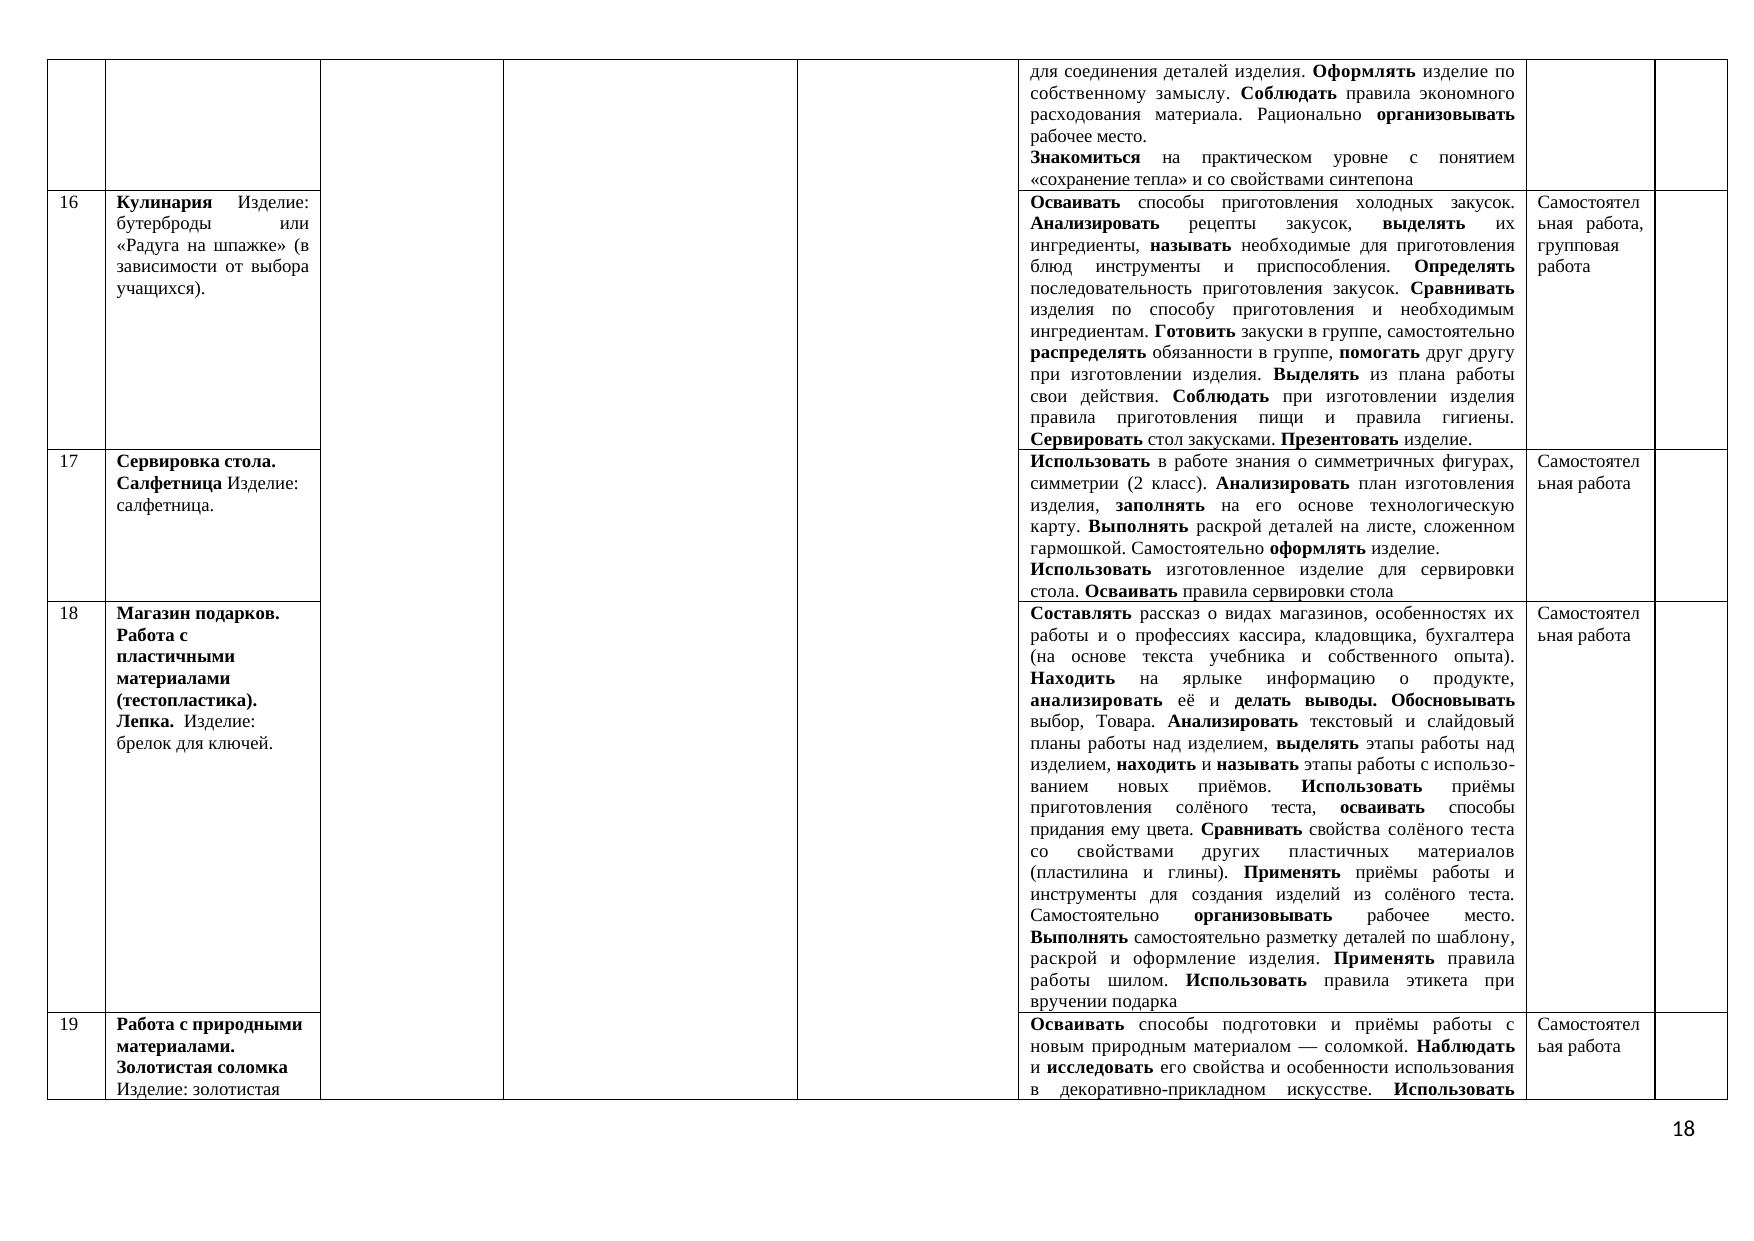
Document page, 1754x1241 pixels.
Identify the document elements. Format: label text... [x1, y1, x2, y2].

table_cell 19 [48, 1013, 105, 1099]
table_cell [106, 60, 320, 189]
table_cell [1019, 1013, 1526, 1099]
table_cell Сервировка стола. Салфетница Изделие: салфетница. [106, 450, 320, 601]
table_cell [1656, 1013, 1727, 1099]
table_cell [1656, 191, 1727, 449]
table_cell [1656, 602, 1727, 1012]
table_cell Составлять рассказ о видах магазинов, особенностях их работы и о профессиях кассира, кладовщика, бухгалтера (на основе текста учебника и собственного опыта). Находить на ярлыке информацию о продукте, анализировать её и делать выводы. Обосновывать выбор, Товара. Анализировать текстовый и слайдовый планы работы над изделием, выделять этапы работы над изделием, находить и называть этапы работы с использованием новых приёмов. Использовать приёмы приготовления солёного теста, осваивать способы придания ему цвета. Сравнивать свойства солёного теста со свойствами других пластичных материалов (пластилина и глины). Применять приёмы работы и инструменты для создания изделий из солёного теста. Самостоятельно организовывать рабочее место. Выполнять самостоятельно разметку деталей по шаблону, раскрой и оформление изделия. Применять правила работы шилом. Использовать правила этикета при вручении подарка [1019, 602, 1526, 1012]
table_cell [1019, 60, 1526, 189]
table_cell Самостоятельная работа [1527, 602, 1654, 1012]
table_cell Самостоятельная работа, групповая работа [1527, 191, 1654, 449]
table_cell [1656, 60, 1727, 189]
table_cell 16 [48, 191, 105, 449]
table_cell Осваивать способы приготовления холодных закусок. Анализировать рецепты закусок, выделять их ингредиенты, называть необходимые для приготовления блюд инструменты и приспособления. Определять последовательность приготовления закусок. Сравнивать изделия по способу приготовления и необходимым ингредиентам. Готовить закуски в группе, самостоятельно распределять обязанности в группе, помогать друг другу при изготовлении изделия. Выделять из плана работы свои действия. Соблюдать при изготовлении изделия правила приготовления пищи и правила гигиены. Сервировать стол закусками. Презентовать изделие. [1019, 191, 1526, 449]
table_cell 18 [48, 602, 105, 1012]
table_cell Магазин подарков. Работа с пластичными материалами (тестопластика). Лепка. Изделие: брелок для ключей. [106, 602, 320, 1012]
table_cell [1527, 1013, 1654, 1099]
table_cell 15 [48, 60, 105, 189]
table_cell Самостоятельная работа [1527, 450, 1654, 601]
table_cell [106, 1013, 320, 1099]
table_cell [1527, 60, 1654, 189]
table_cell 17 [48, 450, 105, 601]
table_cell [1656, 450, 1727, 601]
table_cell Кулинария Изделие: бутерброды или «Радуга на шпажке» (в зависимости от выбора учащихся). [106, 191, 320, 449]
table_cell Использовать в работе знания о симметричных фигурах, симметрии (2 класс). Анализировать план изготовления изделия, заполнять на его основе технологическую карту. Выполнять раскрой деталей на листе, сложенном гармошкой. Самостоятельно оформлять изделие. Использовать изготовленное изделие для сервировки стола. Осваивать правила сервировки стола [1019, 450, 1526, 601]
